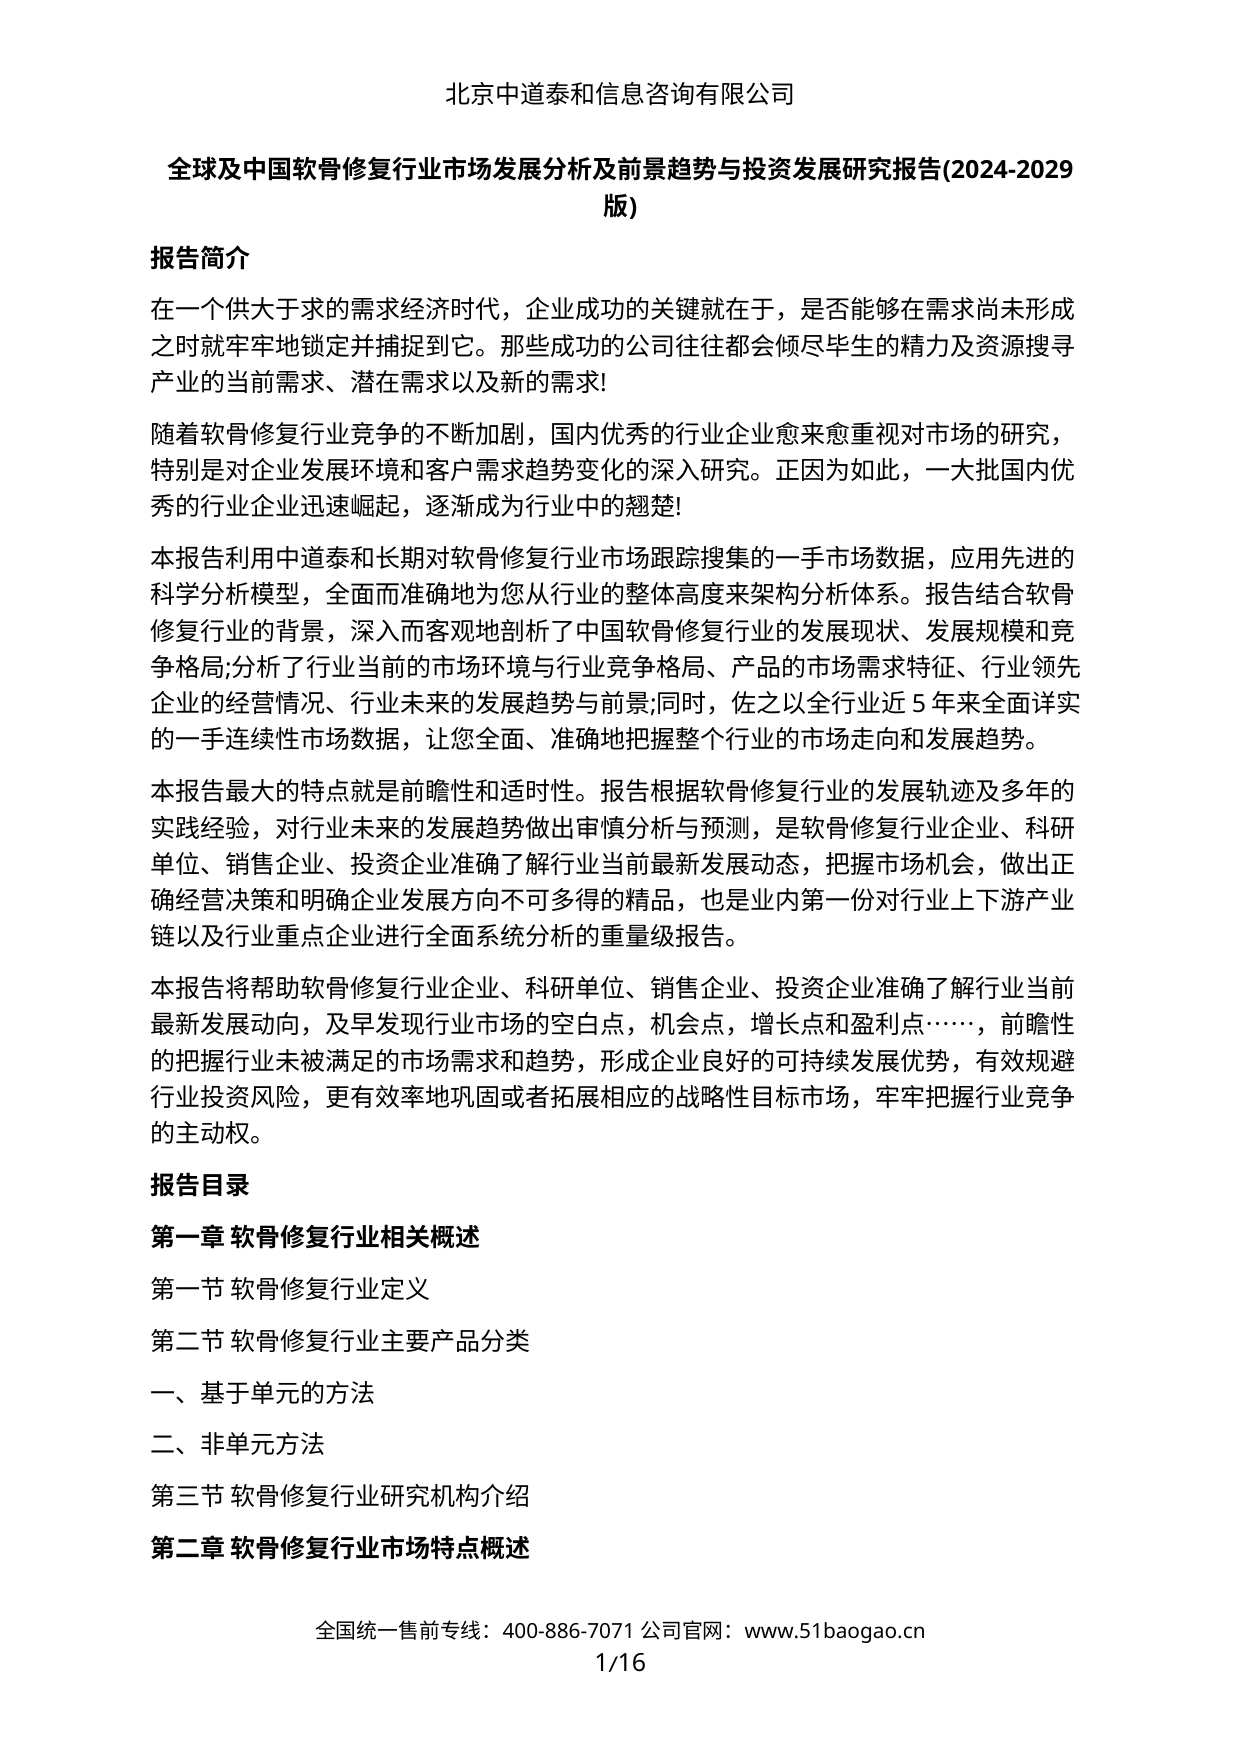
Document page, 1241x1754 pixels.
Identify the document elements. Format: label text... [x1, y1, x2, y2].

text 全球及中国软骨修复行业市场发展分析及前景趋势与投资发展研究报告(2024-2029版) [150, 150, 1090, 222]
text 本报告利用中道泰和长期对软骨修复行业市场跟踪搜集的一手市场数据，应用先进的科学分析模型，全面而准确地为您从行业的整体高度来架构分析体系。报告结合软骨修复行业的背景，深入而客观地剖析了中国软骨修复行业的发展现状、发展规模和竞争格局;分析了行业当前的市场环境与行业竞争格局、产品的市场需求特征、行业领先企业的经营情况、行业未来的发展趋势与前景;同时，佐之以全行业近5年来全面详实的一手连续性市场数据，让您全面、准确地把握整个行业的市场走向和发展趋势。 [150, 539, 1090, 756]
text 报告简介 [150, 238, 1090, 274]
text 第二节 软骨修复行业主要产品分类 [150, 1321, 1090, 1357]
text 本报告最大的特点就是前瞻性和适时性。报告根据软骨修复行业的发展轨迹及多年的实践经验，对行业未来的发展趋势做出审慎分析与预测，是软骨修复行业企业、科研单位、销售企业、投资企业准确了解行业当前最新发展动态，把握市场机会，做出正确经营决策和明确企业发展方向不可多得的精品，也是业内第一份对行业上下游产业链以及行业重点企业进行全面系统分析的重量级报告。 [150, 772, 1090, 953]
text 一、基于单元的方法 [150, 1373, 1090, 1409]
text 本报告将帮助软骨修复行业企业、科研单位、销售企业、投资企业准确了解行业当前最新发展动向，及早发现行业市场的空白点，机会点，增长点和盈利点……，前瞻性的把握行业未被满足的市场需求和趋势，形成企业良好的可持续发展优势，有效规避行业投资风险，更有效率地巩固或者拓展相应的战略性目标市场，牢牢把握行业竞争的主动权。 [150, 969, 1090, 1150]
text 报告目录 [150, 1166, 1090, 1202]
text 在一个供大于求的需求经济时代，企业成功的关键就在于，是否能够在需求尚未形成之时就牢牢地锁定并捕捉到它。那些成功的公司往往都会倾尽毕生的精力及资源搜寻产业的当前需求、潜在需求以及新的需求! [150, 290, 1090, 399]
text 二、非单元方法 [150, 1425, 1090, 1461]
text 第一节 软骨修复行业定义 [150, 1269, 1090, 1306]
text 第三节 软骨修复行业研究机构介绍 [150, 1477, 1090, 1513]
text 随着软骨修复行业竞争的不断加剧，国内优秀的行业企业愈来愈重视对市场的研究，特别是对企业发展环境和客户需求趋势变化的深入研究。正因为如此，一大批国内优秀的行业企业迅速崛起，逐渐成为行业中的翘楚! [150, 414, 1090, 523]
text 第二章 软骨修复行业市场特点概述 [150, 1529, 1090, 1565]
text 第一章 软骨修复行业相关概述 [150, 1217, 1090, 1254]
